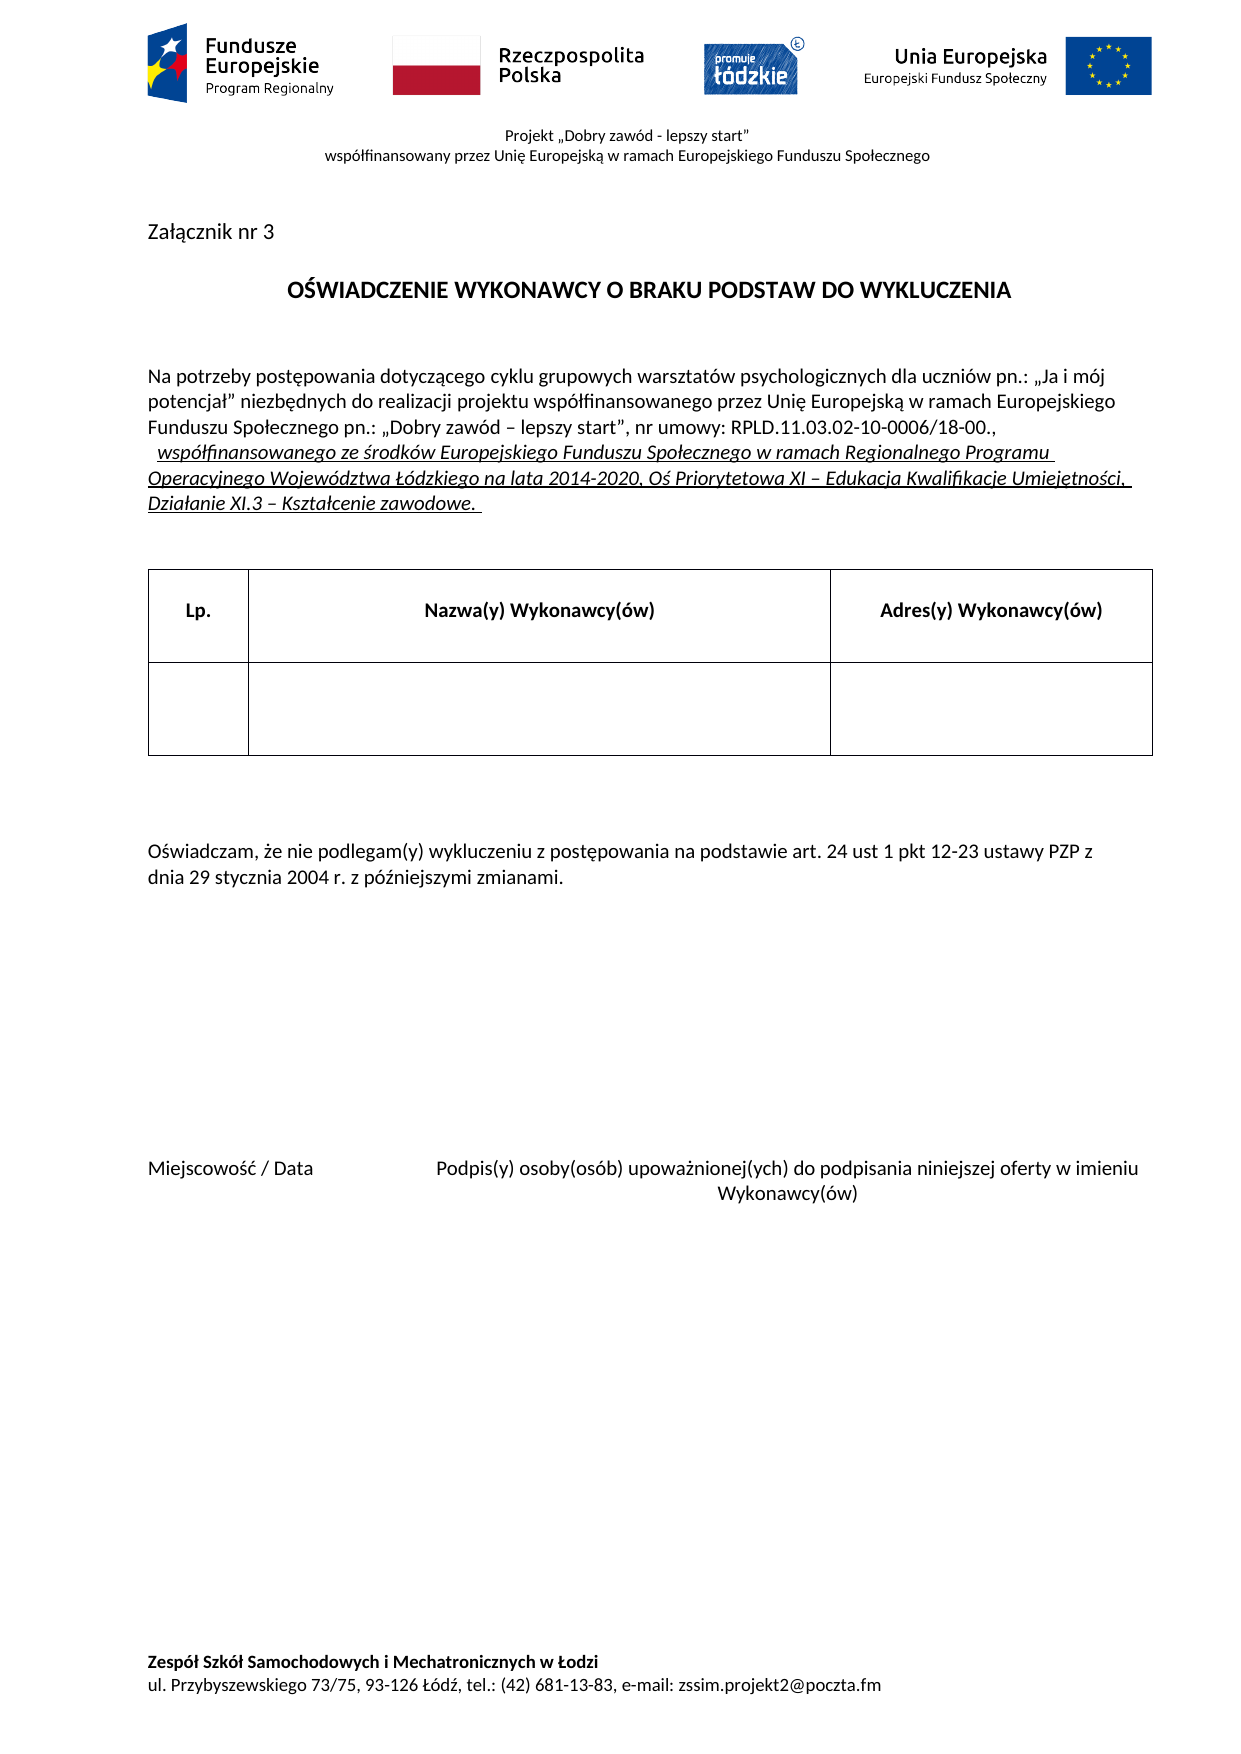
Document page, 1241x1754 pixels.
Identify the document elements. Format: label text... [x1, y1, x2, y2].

text Na potrzeby postępowania dotyczącego cyklu grupowych warsztatów psychologicznych dla uczniów pn.: „Ja i mój potencjał” niezbędnych do realizacji projektu współfinansowanego przez Unię Europejską w ramach Europejskiego Funduszu Społecznego pn.: „Dobry zawód – lepszy start”, nr umowy: RPLD.11.03.02-10-0006/18-00., [148, 363, 1152, 439]
text współfinansowanego ze środków Europejskiego Funduszu Społecznego w ramach Regionalnego Programu Operacyjnego Województwa Łódzkiego na lata 2014-2020, Oś Priorytetowa XI – Edukacja Kwalifikacje Umiejętności, Działanie XI.3 – Kształcenie zawodowe. [148, 439, 1152, 516]
table_header Lp. [149, 570, 248, 662]
text OŚWIADCZENIE WYKONAWCY O BRAKU PODSTAW DO WYKLUCZENIA [148, 275, 1152, 305]
table_header Podpis(y) osoby(osób) upoważnionej(ych) do podpisania niniejszej oferty w imieniu Wykonawcy(ów) [424, 1155, 1152, 1218]
table_cell [831, 663, 1152, 755]
picture [147, 23, 1152, 103]
text Załącznik nr 3 [148, 217, 1152, 246]
table_cell [149, 663, 248, 755]
table_cell [249, 663, 830, 755]
table_header Adres(y) Wykonawcy(ów) [831, 570, 1152, 662]
table_header Nazwa(y) Wykonawcy(ów) [249, 570, 830, 662]
text Oświadczam, że nie podlegam(y) wykluczeniu z postępowania na podstawie art. 24 ust 1 pkt 12-23 ustawy PZP z dnia 29 stycznia 2004 r. z późniejszymi zmianami. [148, 839, 1107, 889]
table_header Miejscowość / Data [148, 1155, 424, 1218]
